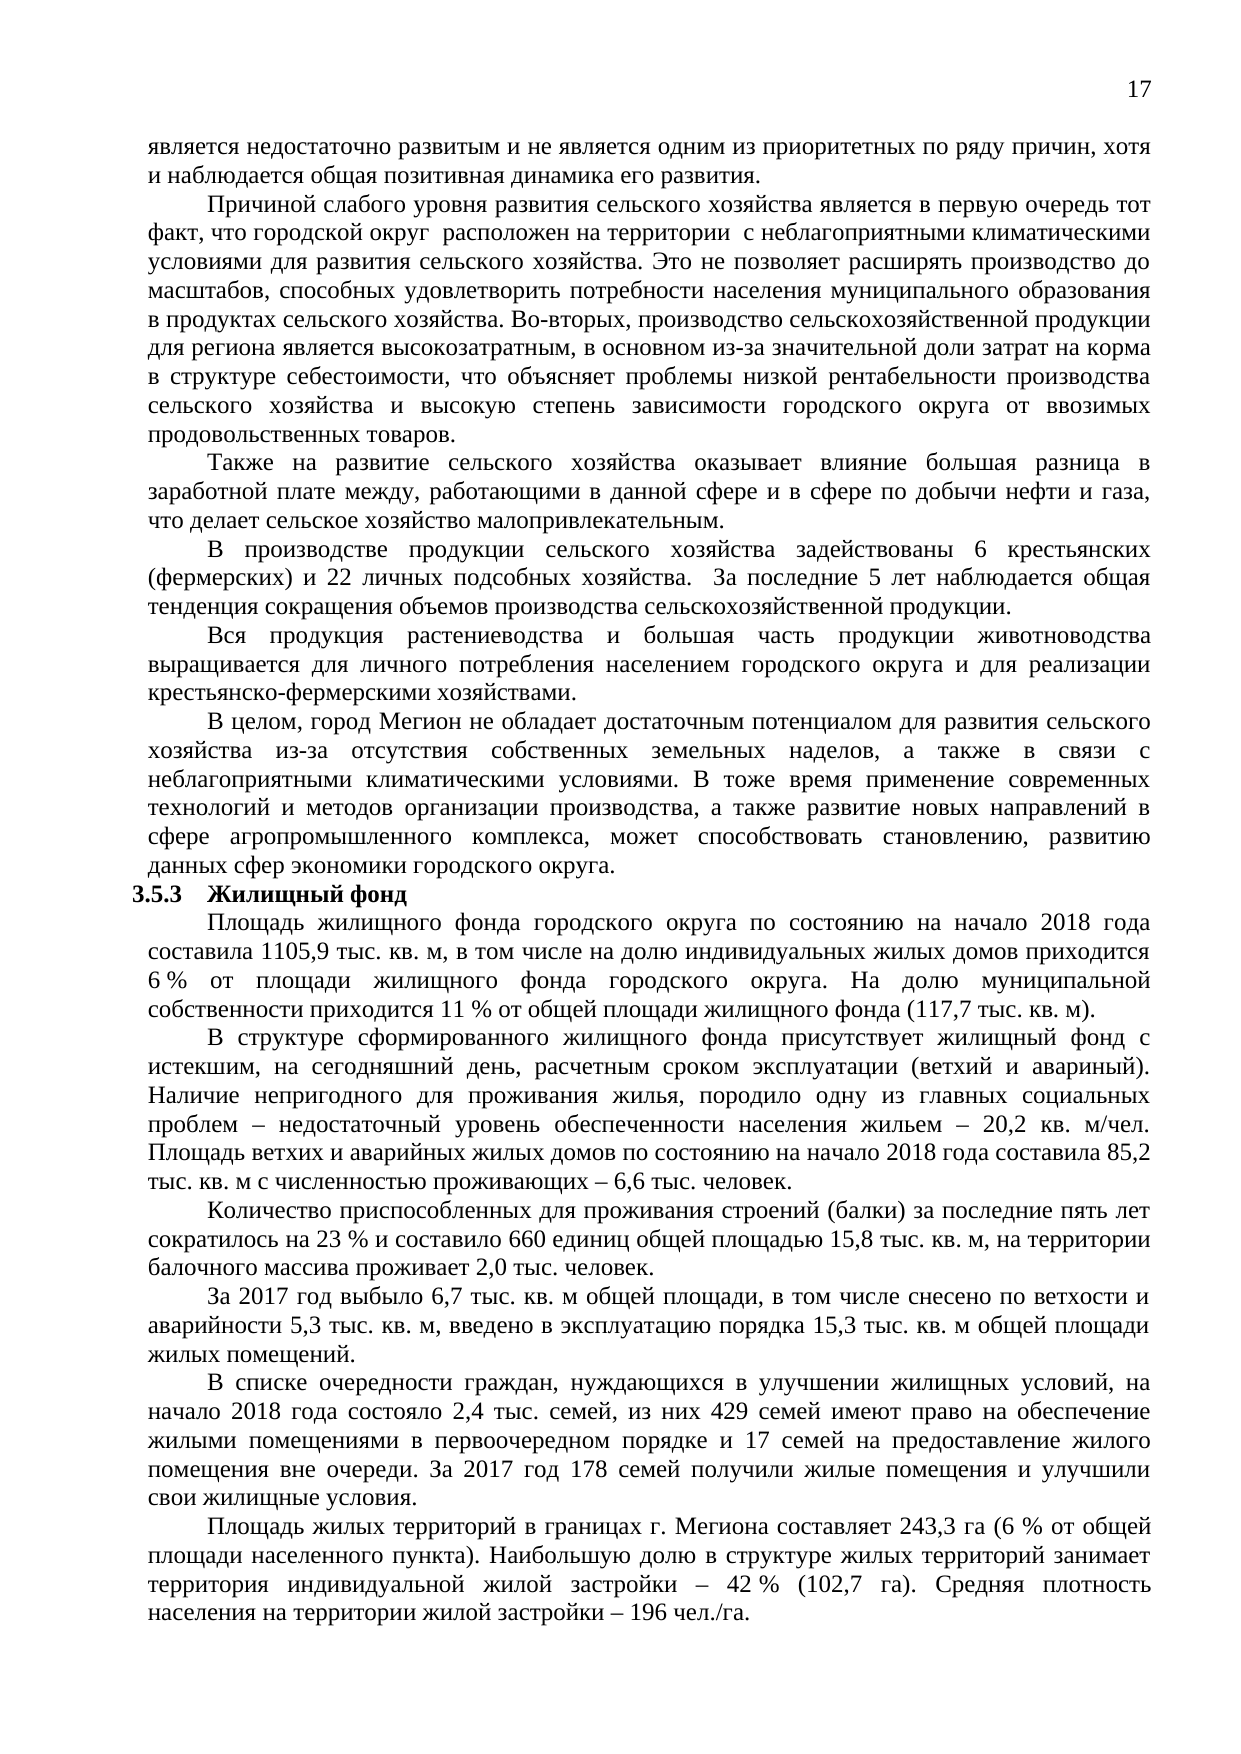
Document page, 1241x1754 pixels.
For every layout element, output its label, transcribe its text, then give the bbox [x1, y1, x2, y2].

text Также на развитие сельского хозяйства оказывает влияние большая разница в заработной плате между, работающими в данной сфере и в сфере по добычи нефти и газа, что делает сельское хозяйство малопривлекательным. [148, 447, 1152, 534]
text Площадь жилых территорий в границах г. Мегиона составляет 243,3 га (6 % от общей площади населенного пункта). Наибольшую долю в структуре жилых территорий занимает территория индивидуальной жилой застройки – 42 % (102,7 га). Средняя плотность населения на территории жилой застройки – 196 чел./га. [148, 1511, 1152, 1626]
text В производстве продукции сельского хозяйства задействованы 6 крестьянских (фермерских) и 22 личных подсобных хозяйства. За последние 5 лет наблюдается общая тенденция сокращения объемов производства сельскохозяйственной продукции. [148, 534, 1152, 620]
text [148, 131, 1152, 189]
text В структуре сформированного жилищного фонда присутствует жилищный фонд с истекшим, на сегодняшний день, расчетным сроком эксплуатации (ветхий и авариный). Наличие непригодного для проживания жилья, породило одну из главных социальных проблем – недостаточный уровень обеспеченности населения жильем – 20,2 кв. м/чел. Площадь ветхих и аварийных жилых домов по состоянию на начало 2018 года составила 85,2 тыс. кв. м с численностью проживающих – 6,6 тыс. человек. [148, 1022, 1152, 1195]
text Количество приспособленных для проживания строений (балки) за последние пять лет сократилось на 23 % и составило 660 единиц общей площадью 15,8 тыс. кв. м, на территории балочного массива проживает 2,0 тыс. человек. [148, 1195, 1152, 1281]
text В целом, город Мегион не обладает достаточным потенциалом для развития сельского хозяйства из-за отсутствия собственных земельных наделов, а также в связи с неблагоприятными климатическими условиями. В тоже время применение современных технологий и методов организации производства, а также развитие новых направлений в сфере агропромышленного комплекса, может способствовать становлению, развитию данных сфер экономики городского округа. [148, 706, 1152, 879]
text За 2017 год выбыло 6,7 тыс. кв. м общей площади, в том числе снесено по ветхости и аварийности 5,3 тыс. кв. м, введено в эксплуатацию порядка 15,3 тыс. кв. м общей площади жилых помещений. [148, 1281, 1152, 1367]
text Вся продукция растениеводства и большая часть продукции животноводства выращивается для личного потребления населением городского округа и для реализации крестьянско-фермерскими хозяйствами. [148, 620, 1152, 706]
text Площадь жилищного фонда городского округа по состоянию на начало 2018 года составила 1105,9 тыс. кв. м, в том числе на долю индивидуальных жилых домов приходится 6 % от площади жилищного фонда городского округа. На долю муниципальной собственности приходится 11 % от общей площади жилищного фонда (117,7 тыс. кв. м). [148, 907, 1152, 1022]
text Причиной слабого уровня развития сельского хозяйства является в первую очередь тот факт, что городской округ расположен на территории с неблагоприятными климатическими условиями для развития сельского хозяйства. Это не позволяет расширять производство до масштабов, способных удовлетворить потребности населения муниципального образования в продуктах сельского хозяйства. Во-вторых, производство сельскохозяйственной продукции для региона является высокозатратным, в основном из-за значительной доли затрат на корма в структуре себестоимости, что объясняет проблемы низкой рентабельности производства сельского хозяйства и высокую степень зависимости городского округа от ввозимых продовольственных товаров. [148, 189, 1152, 447]
subtitle Жилищный фонд [132, 879, 1152, 907]
text В списке очередности граждан, нуждающихся в улучшении жилищных условий, на начало 2018 года состояло 2,4 тыс. семей, из них 429 семей имеют право на обеспечение жилыми помещениями в первоочередном порядке и 17 семей на предоставление жилого помещения вне очереди. За 2017 год 178 семей получили жилые помещения и улучшили свои жилищные условия. [148, 1367, 1152, 1511]
